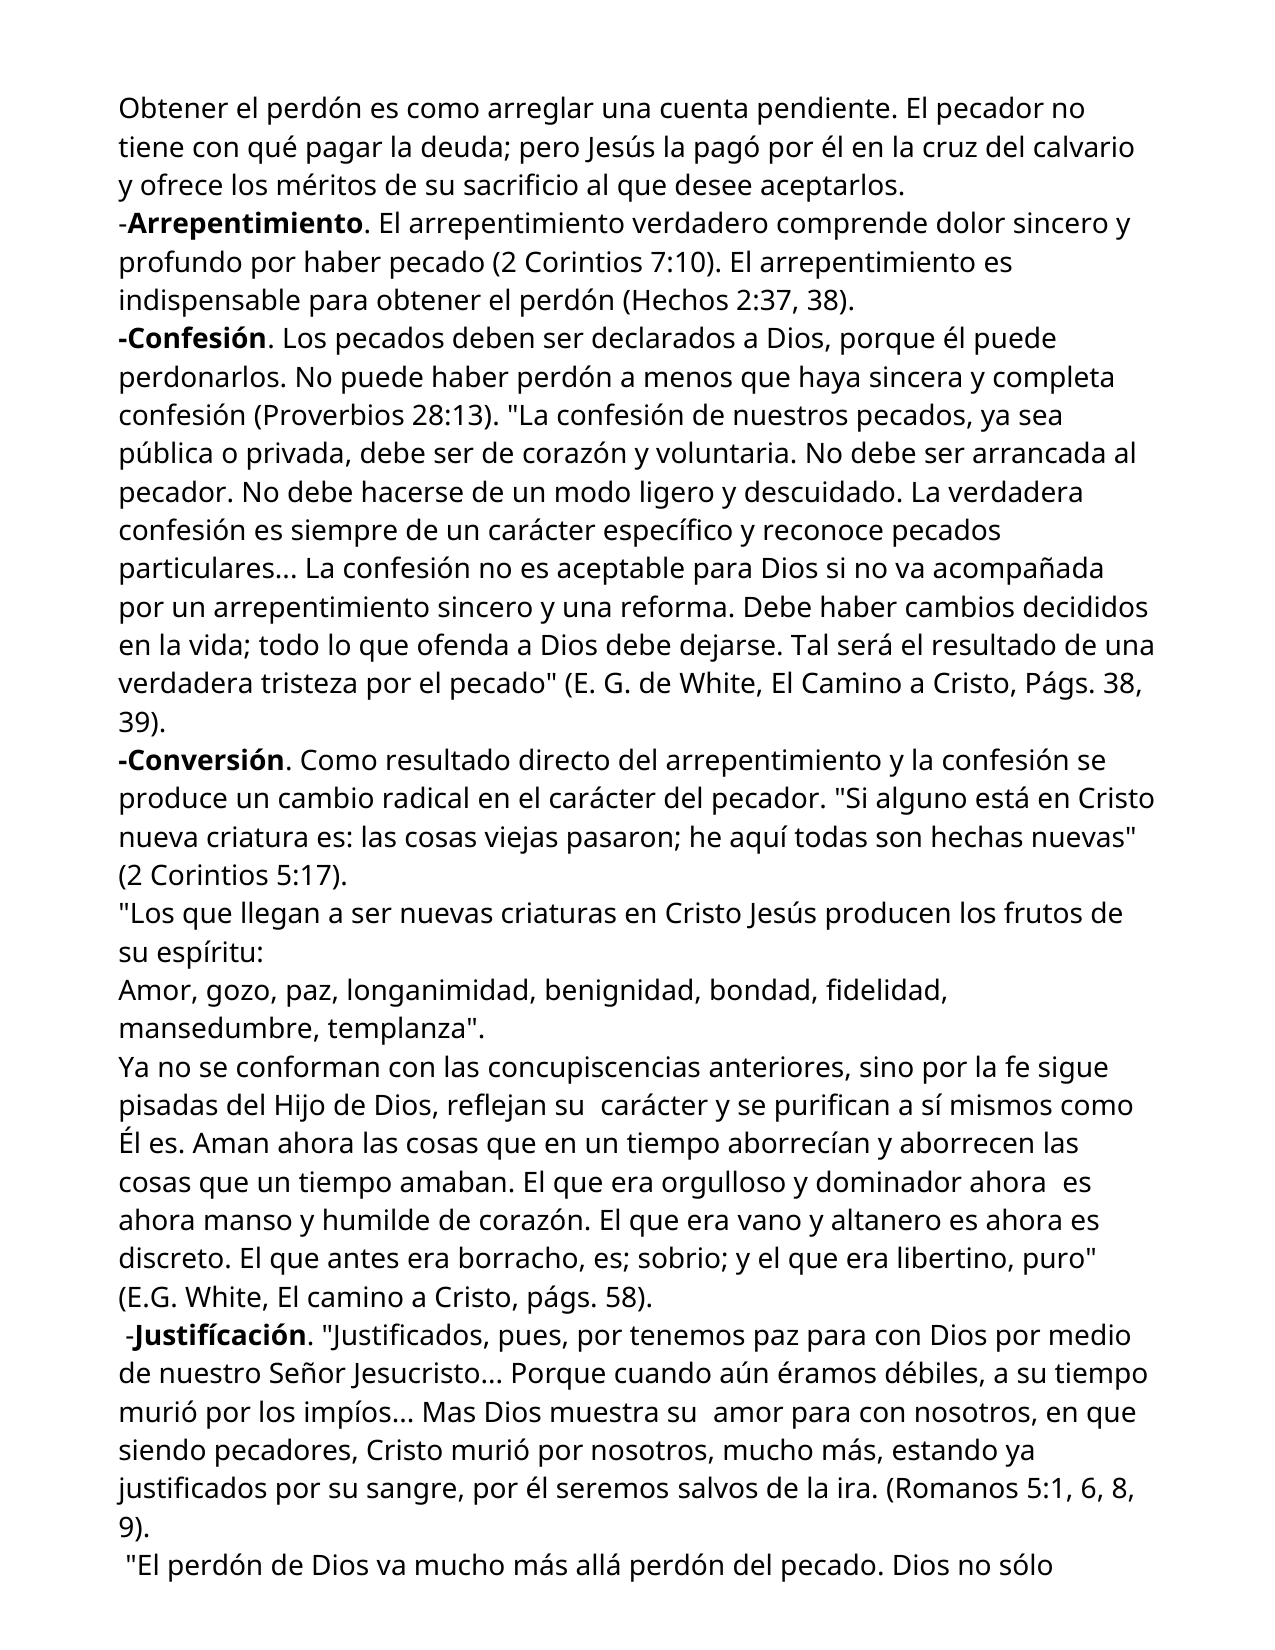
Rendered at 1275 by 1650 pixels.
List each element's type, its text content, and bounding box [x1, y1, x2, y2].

text -Arrepentimiento. El arrepentimiento verdadero comprende dolor sincero y profundo por haber pecado (2 Corintios 7:10). El arrepentimiento es indispensable para obtener el perdón (Hechos 2:37, 38). [118, 204, 1157, 319]
text -Conversión. Como resultado directo del arrepentimiento y la confesión se produce un cambio radical en el carácter del pecador. "Si alguno está en Cristo nueva criatura es: las cosas viejas pasaron; he aquí todas son hechas nuevas" (2 Corintios 5:17). [118, 740, 1157, 894]
text Amor, gozo, paz, longanimidad, benignidad, bondad, fidelidad, mansedumbre, templanza". [118, 970, 1157, 1047]
text -Confesión. Los pecados deben ser declarados a Dios, porque él puede perdonarlos. No puede haber perdón a menos que haya sincera y completa confesión (Proverbios 28:13). "La confesión de nuestros pecados, ya sea pública o privada, debe ser de corazón y voluntaria. No debe ser arrancada al pecador. No debe hacerse de un modo ligero y descuidado. La verdadera confesión es siempre de un carácter específico y reconoce pecados particulares... La confesión no es aceptable para Dios si no va acompañada por un arrepentimiento sincero y una reforma. Debe haber cambios decididos en la vida; todo lo que ofenda a Dios debe dejarse. Tal será el resultado de una verdadera tristeza por el pecado" (E. G. de White, El Camino a Cristo, Págs. 38, 39). [118, 319, 1157, 740]
text Ya no se conforman con las concupiscencias anteriores, sino por la fe sigue pisadas del Hijo de Dios, reflejan su carácter y se purifican a sí mismos como Él es. Aman ahora las cosas que en un tiempo aborrecían y aborrecen las cosas que un tiempo amaban. El que era orgulloso y dominador ahora es ahora manso y humilde de corazón. El que era vano y altanero es ahora es discreto. El que antes era borracho, es; sobrio; y el que era libertino, puro" (E.G. White, El camino a Cristo, págs. 58). [118, 1047, 1157, 1315]
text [118, 1315, 1157, 1584]
text "Los que llegan a ser nuevas criaturas en Cristo Jesús producen los frutos de su espíritu: [118, 894, 1157, 970]
text Obtener el perdón es como arreglar una cuenta pendiente. El pecador no tiene con qué pagar la deuda; pero Jesús la pagó por él en la cruz del calvario y ofrece los méritos de su sacrificio al que desee aceptarlos. [118, 89, 1157, 204]
